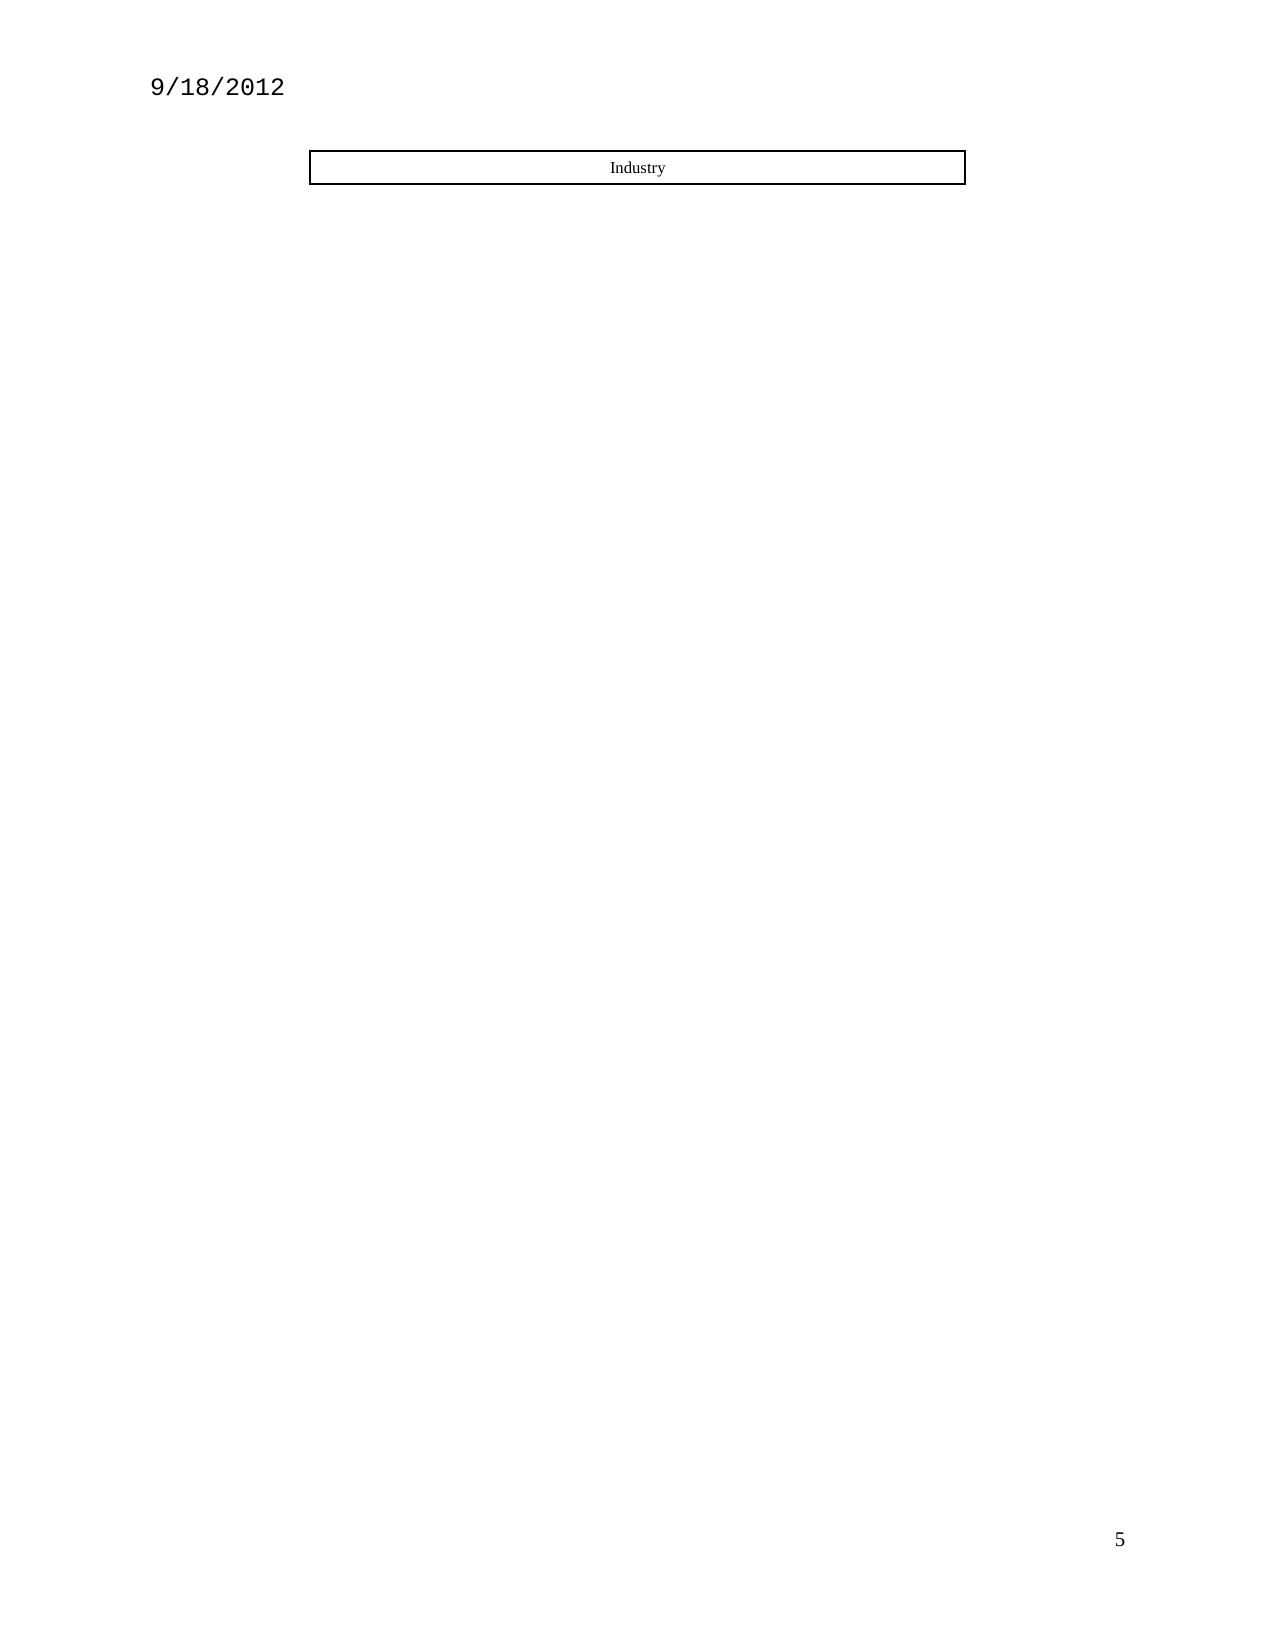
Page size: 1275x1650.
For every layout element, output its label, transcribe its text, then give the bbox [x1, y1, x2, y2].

table_header Industry [311, 152, 964, 183]
